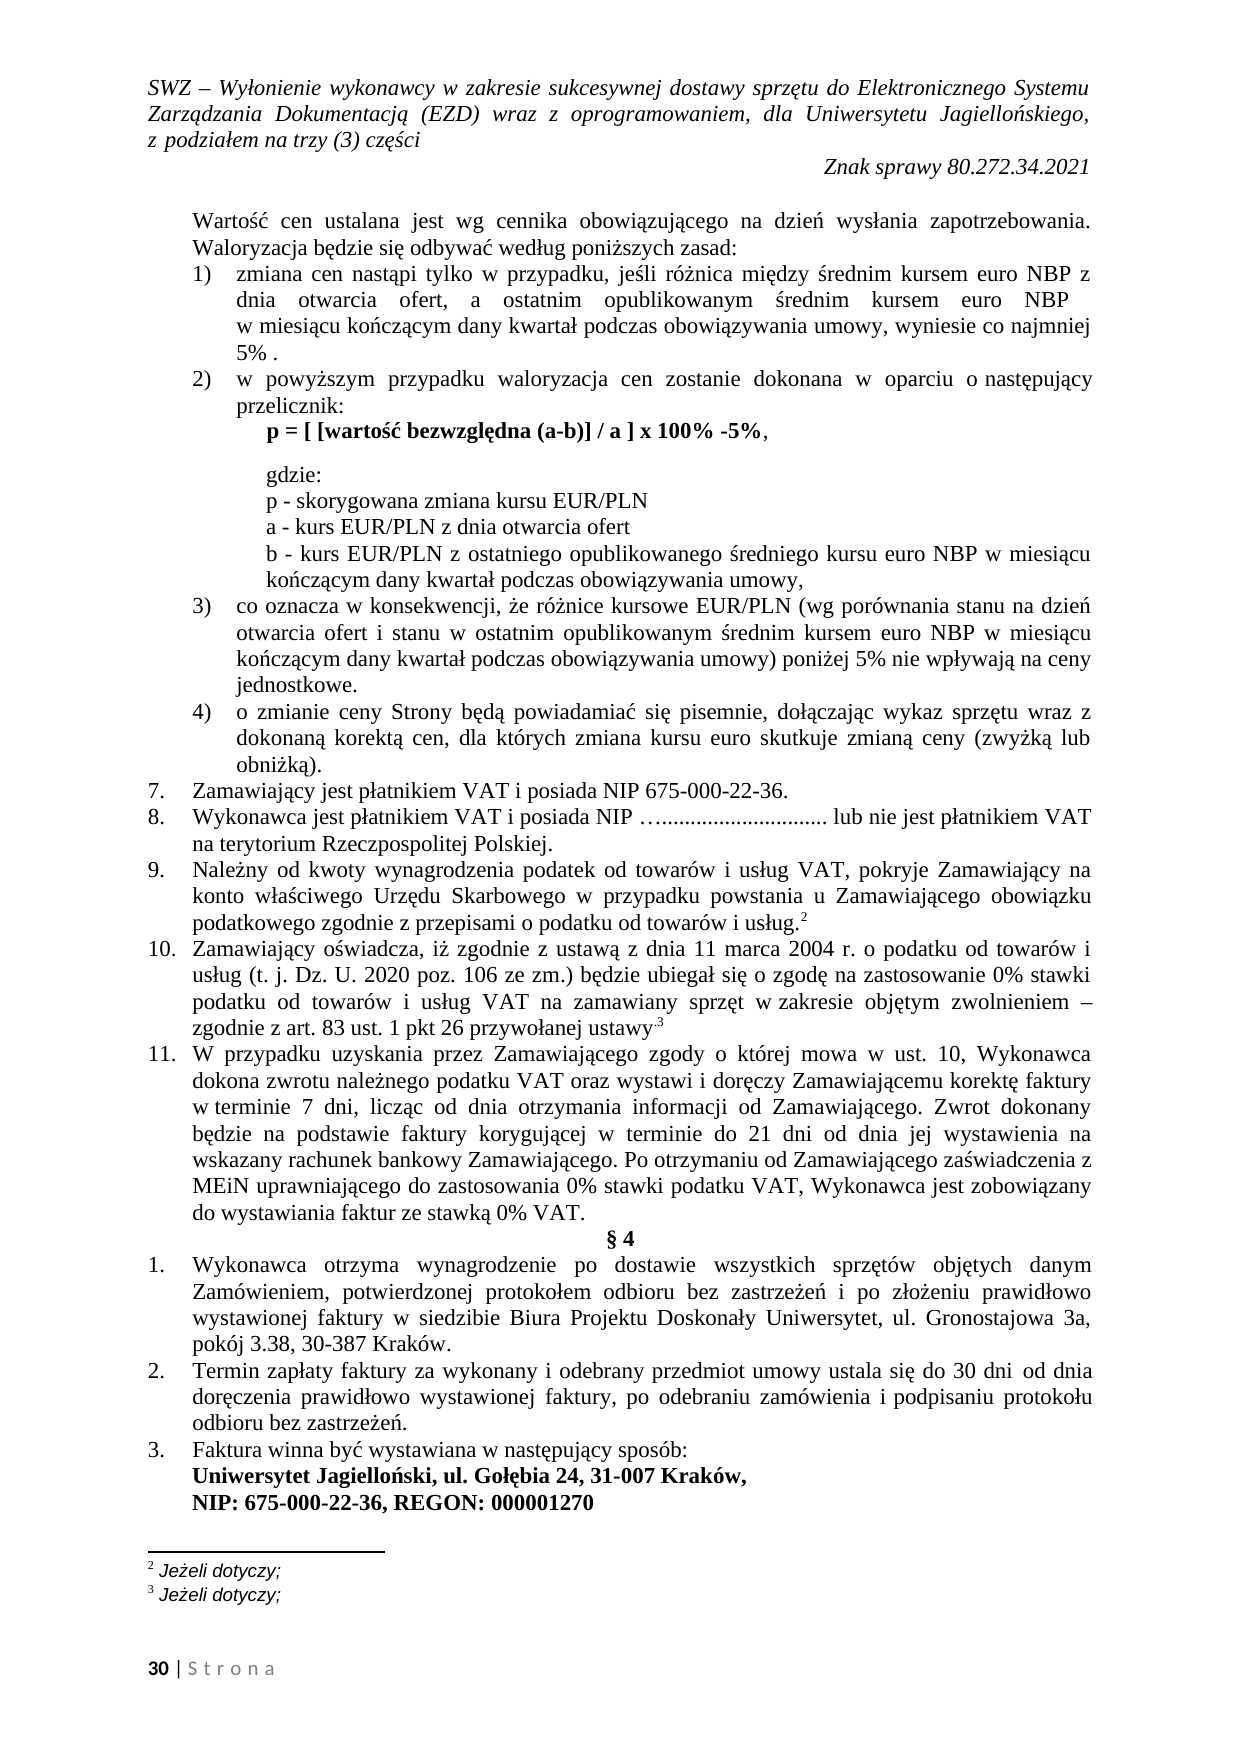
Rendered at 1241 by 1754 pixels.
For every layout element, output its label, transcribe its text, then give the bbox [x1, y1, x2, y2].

list zmiana cen nastąpi tylko w przypadku, jeśli różnica między średnim kursem euro NBP z dnia otwarcia ofert, a ostatnim opublikowanym średnim kursem euro NBP w miesiącu kończącym dany kwartał podczas obowiązywania umowy, wyniesie co najmniej 5% . [192, 260, 1093, 365]
text p = [ [wartość bezwzględna (a-b)] / a ] x 100% -5%, [266, 418, 1093, 444]
text b - kurs EUR/PLN z ostatniego opublikowanego średniego kursu euro NBP w miesiącu kończącym dany kwartał podczas obowiązywania umowy, [266, 540, 1093, 592]
list Zamawiający oświadcza, iż zgodnie z ustawą z dnia 11 marca 2004 r. o podatku od towarów i usług (t. j. Dz. U. 2020 poz. 106 ze zm.) będzie ubiegał się o zgodę na zastosowanie 0% stawki podatku od towarów i usług VAT na zamawiany sprzęt w zakresie objętym zwolnieniem – zgodnie z art. 83 ust. 1 pkt 26 przywołanej ustawy. [148, 935, 1093, 1041]
list o zmianie ceny Strony będą powiadamiać się pisemnie, dołączając wykaz sprzętu wraz z dokonaną korektą cen, dla których zmiana kursu euro skutkuje zmianą ceny (zwyżką lub obniżką). [192, 698, 1093, 777]
text gdzie: [266, 461, 1093, 487]
text p - skorygowana zmiana kursu EUR/PLN [266, 487, 1093, 513]
list co oznacza w konsekwencji, że różnice kursowe EUR/PLN (wg porównania stanu na dzień otwarcia ofert i stanu w ostatnim opublikowanym średnim kursem euro NBP w miesiącu kończącym dany kwartał podczas obowiązywania umowy) poniżej 5% nie wpływają na ceny jednostkowe. [192, 592, 1093, 698]
list Zamawiający jest płatnikiem VAT i posiada NIP 675-000-22-36. [148, 777, 1093, 803]
list Faktura winna być wystawiana w następujący sposób: [148, 1436, 1093, 1462]
text § 4 [148, 1225, 1093, 1251]
list W przypadku uzyskania przez Zamawiającego zgody o której mowa w ust. 10, Wykonawca dokona zwrotu należnego podatku VAT oraz wystawi i doręczy Zamawiającemu korektę faktury w terminie 7 dni, licząc od dnia otrzymania informacji od Zamawiającego. Zwrot dokonany będzie na podstawie faktury korygującej w terminie do 21 dni od dnia jej wystawienia na wskazany rachunek bankowy Zamawiającego. Po otrzymaniu od Zamawiającego zaświadczenia z MEiN uprawniającego do zastosowania 0% stawki podatku VAT, Wykonawca jest zobowiązany do wystawiania faktur ze stawką 0% VAT. [148, 1041, 1093, 1225]
list Wykonawca otrzyma wynagrodzenie po dostawie wszystkich sprzętów objętych danym Zamówieniem, potwierdzonej protokołem odbioru bez zastrzeżeń i po złożeniu prawidłowo wystawionej faktury w siedzibie Biura Projektu Doskonały Uniwersytet, ul. Gronostajowa 3a, pokój 3.38, 30-387 Kraków. [148, 1251, 1093, 1357]
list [148, 207, 1093, 260]
list Wykonawca jest płatnikiem VAT i posiada NIP …............................. lub nie jest płatnikiem VAT na terytorium Rzeczpospolitej Polskiej. [148, 803, 1093, 856]
text NIP: 675-000-22-36, REGON: 000001270 [192, 1488, 1093, 1515]
list w powyższym przypadku waloryzacja cen zostanie dokonana w oparciu o następujący przelicznik: [192, 365, 1093, 418]
list Termin zapłaty faktury za wykonany i odebrany przedmiot umowy ustala się do 30 dni od dnia doręczenia prawidłowo wystawionej faktury, po odebraniu zamówienia i podpisaniu protokołu odbioru bez zastrzeżeń. [148, 1357, 1093, 1436]
list Należny od kwoty wynagrodzenia podatek od towarów i usług VAT, pokryje Zamawiający na konto właściwego Urzędu Skarbowego w przypadku powstania u Zamawiającego obowiązku podatkowego zgodnie z przepisami o podatku od towarów i usług. [148, 856, 1093, 935]
text a - kurs EUR/PLN z dnia otwarcia ofert [266, 513, 1093, 540]
text Uniwersytet Jagielloński, ul. Gołębia 24, 31-007 Kraków, [192, 1462, 1093, 1488]
